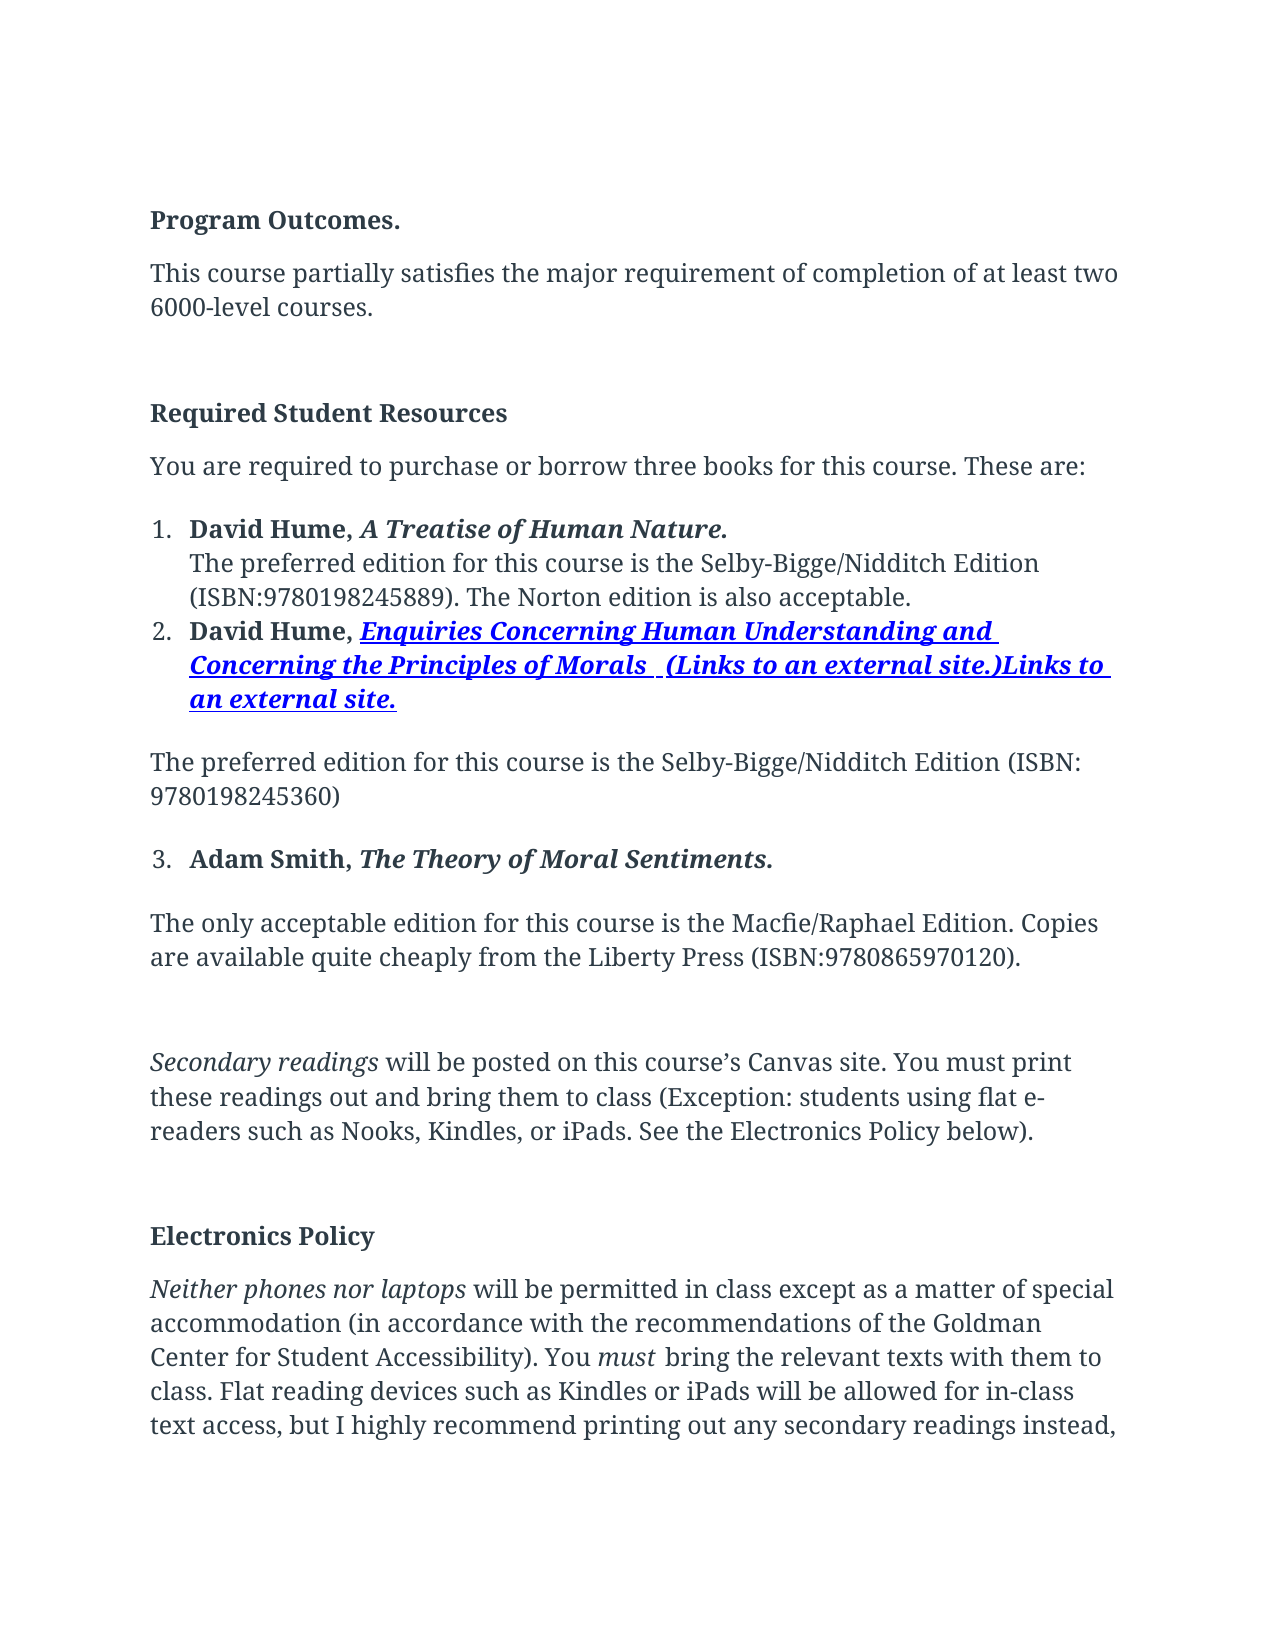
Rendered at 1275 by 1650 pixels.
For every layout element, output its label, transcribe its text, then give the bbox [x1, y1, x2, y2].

list Adam Smith, The Theory of Moral Sentiments. [152, 842, 1125, 876]
text You are required to purchase or borrow three books for this course. These are: [150, 448, 1125, 482]
text The preferred edition for this course is the Selby-Bigge/Nidditch Edition (ISBN: 9780198245360) [150, 745, 1125, 813]
text Secondary readings will be posted on this course’s Canvas site. You must print these readings out and bring them to class (Exception: students using flat e-readers such as Nooks, Kindles, or iPads. See the Electronics Policy below). [150, 1045, 1125, 1147]
text Electronics Policy [150, 1219, 1125, 1253]
list David Hume, Enquiries Concerning Human Understanding and Concerning the Principles of Morals (Links to an external site.)Links to an external site. [152, 613, 1125, 716]
text Program Outcomes. [150, 203, 1125, 237]
text Required Student Resources [150, 395, 1125, 429]
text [150, 1272, 1125, 1442]
list David Hume, A Treatise of Human Nature. The preferred edition for this course is the Selby-Bigge/Nidditch Edition (ISBN:9780198245889). The Norton edition is also acceptable. [152, 511, 1125, 613]
text This course partially satisfies the major requirement of completion of at least two 6000-level courses. [150, 256, 1125, 324]
text The only acceptable edition for this course is the Macfie/Raphael Edition. Copies are available quite cheaply from the Liberty Press (ISBN:9780865970120). [150, 905, 1125, 973]
